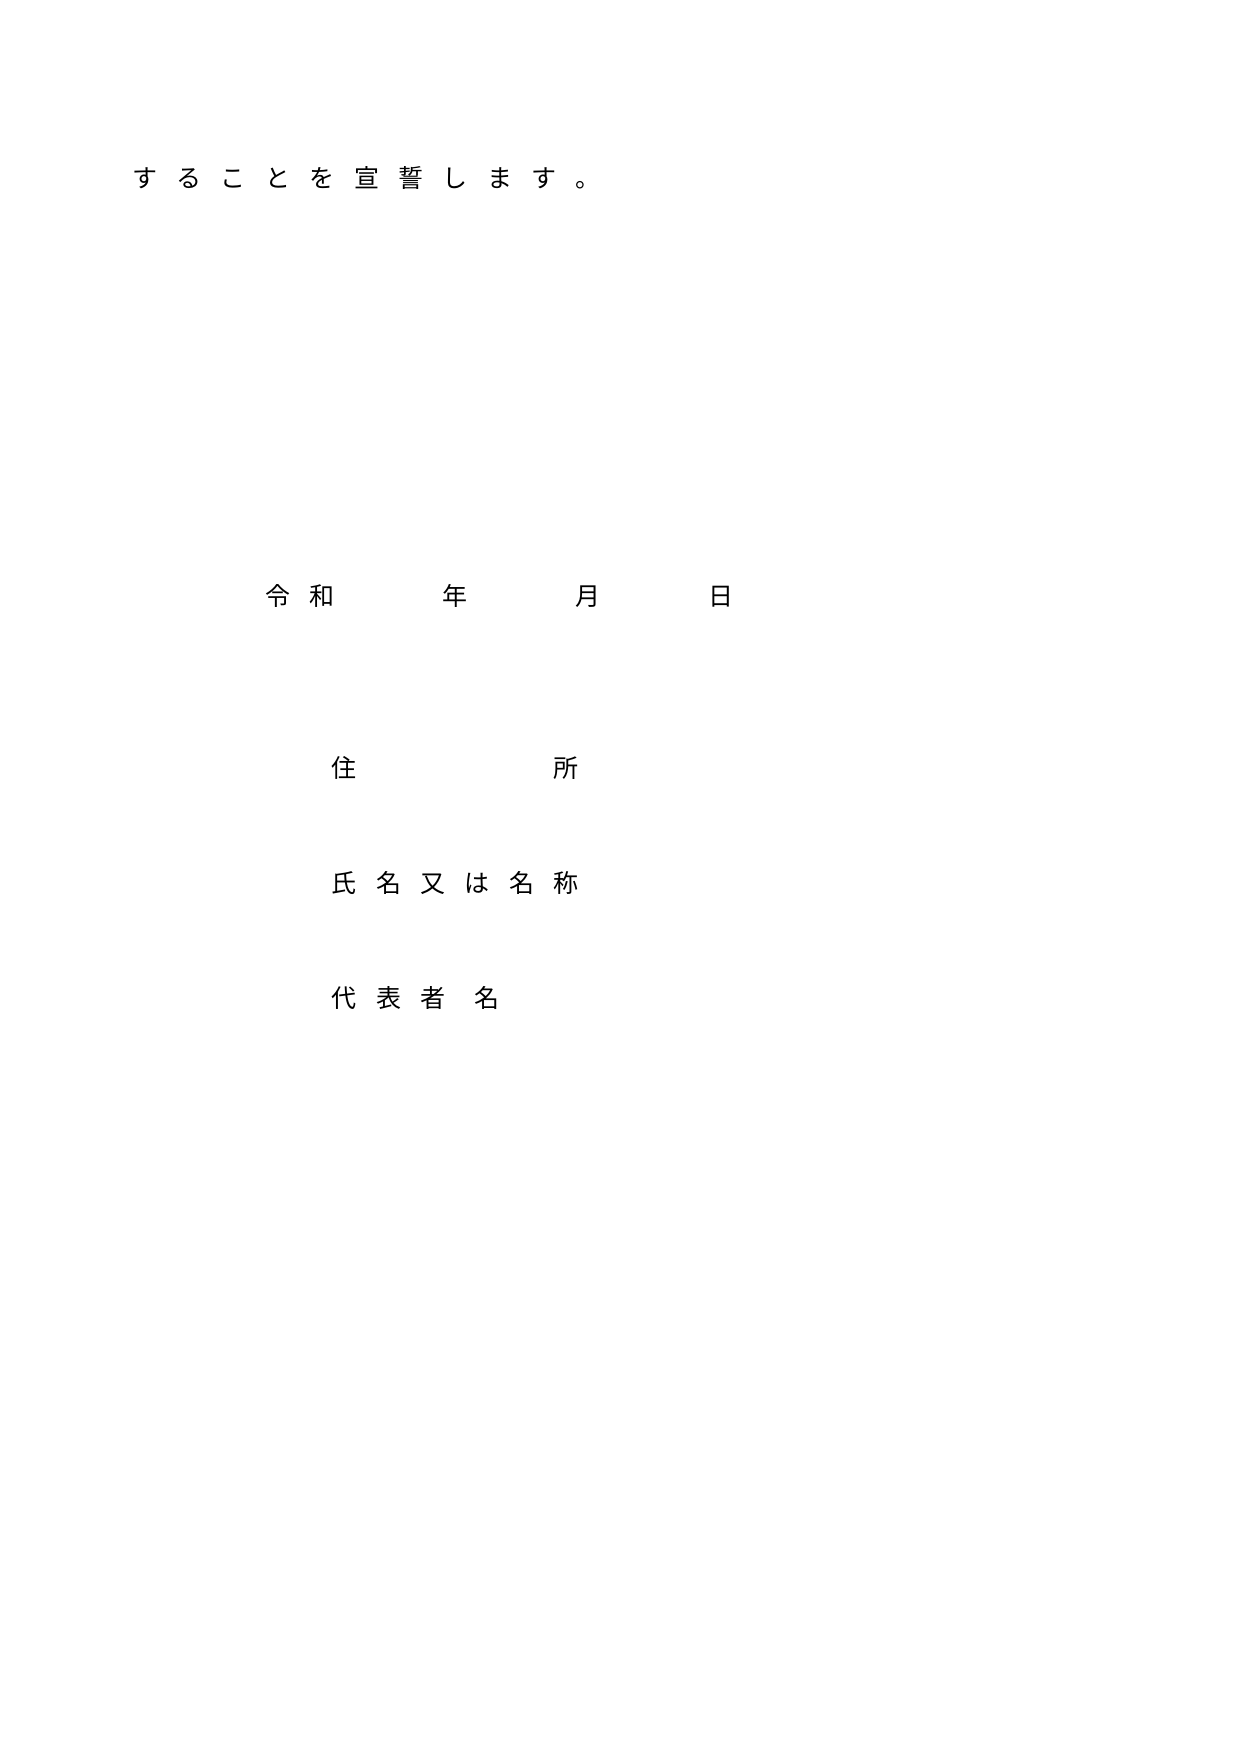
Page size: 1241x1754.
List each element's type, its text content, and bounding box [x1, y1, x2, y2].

text 代表者名 [132, 968, 1108, 1025]
text 氏名又は名称 [132, 853, 1108, 910]
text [132, 148, 1102, 205]
text 令和 年 月 日 [132, 565, 1108, 623]
text 住 所 [132, 738, 1108, 795]
